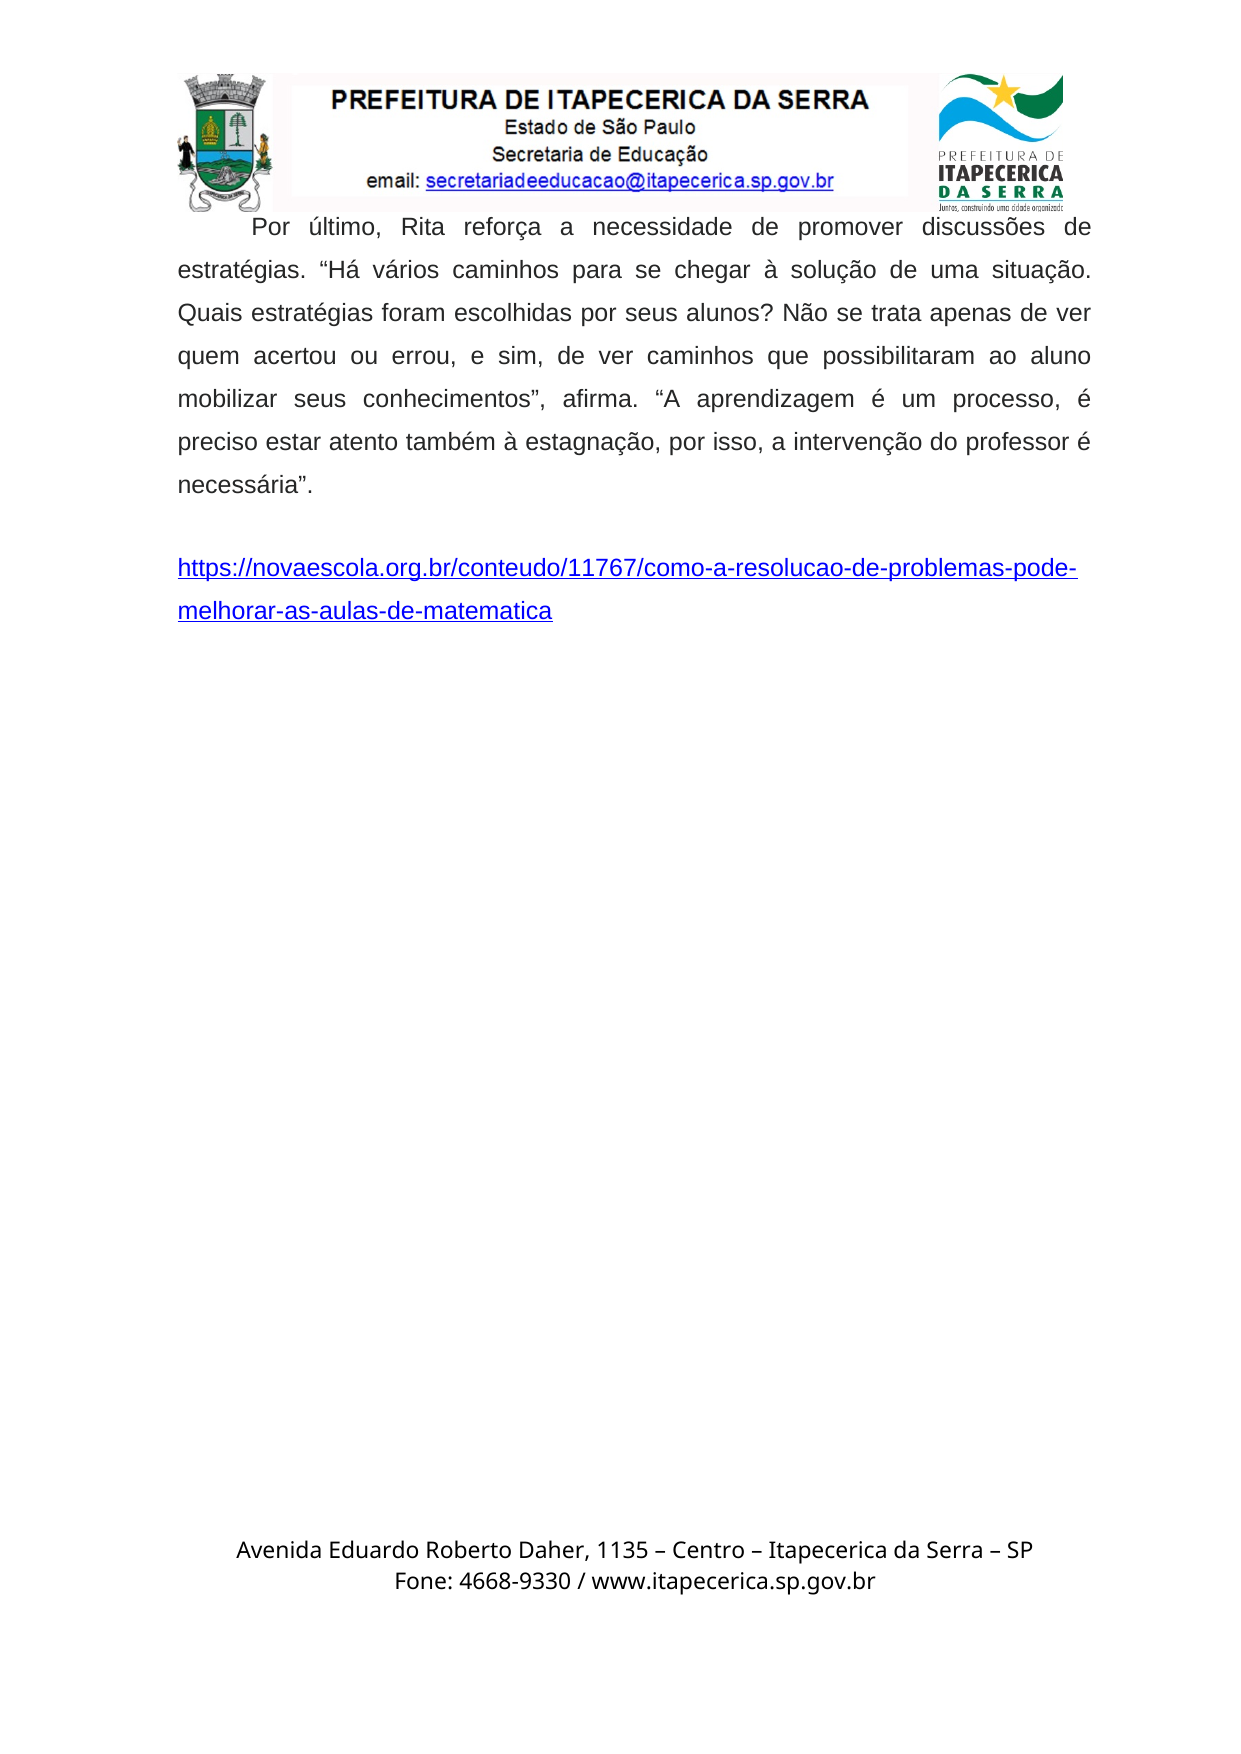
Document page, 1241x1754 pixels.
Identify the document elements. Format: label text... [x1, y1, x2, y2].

text https://novaescola.org.br/conteudo/11767/como-a-resolucao-de-problemas-pode-melhorar-as-aulas-de-matematica [177, 552, 1093, 624]
picture [177, 73, 1063, 212]
text Por último, Rita reforça a necessidade de promover discussões de estratégias. “Há vários caminhos para se chegar à solução de uma situação. Quais estratégias foram escolhidas por seus alunos? Não se trata apenas de ver quem acertou ou errou, e sim, de ver caminhos que possibilitaram ao aluno mobilizar seus conhecimentos”, afirma. “A aprendizagem é um processo, é preciso estar atento também à estagnação, por isso, a intervenção do professor é necessária”. [177, 212, 1093, 499]
